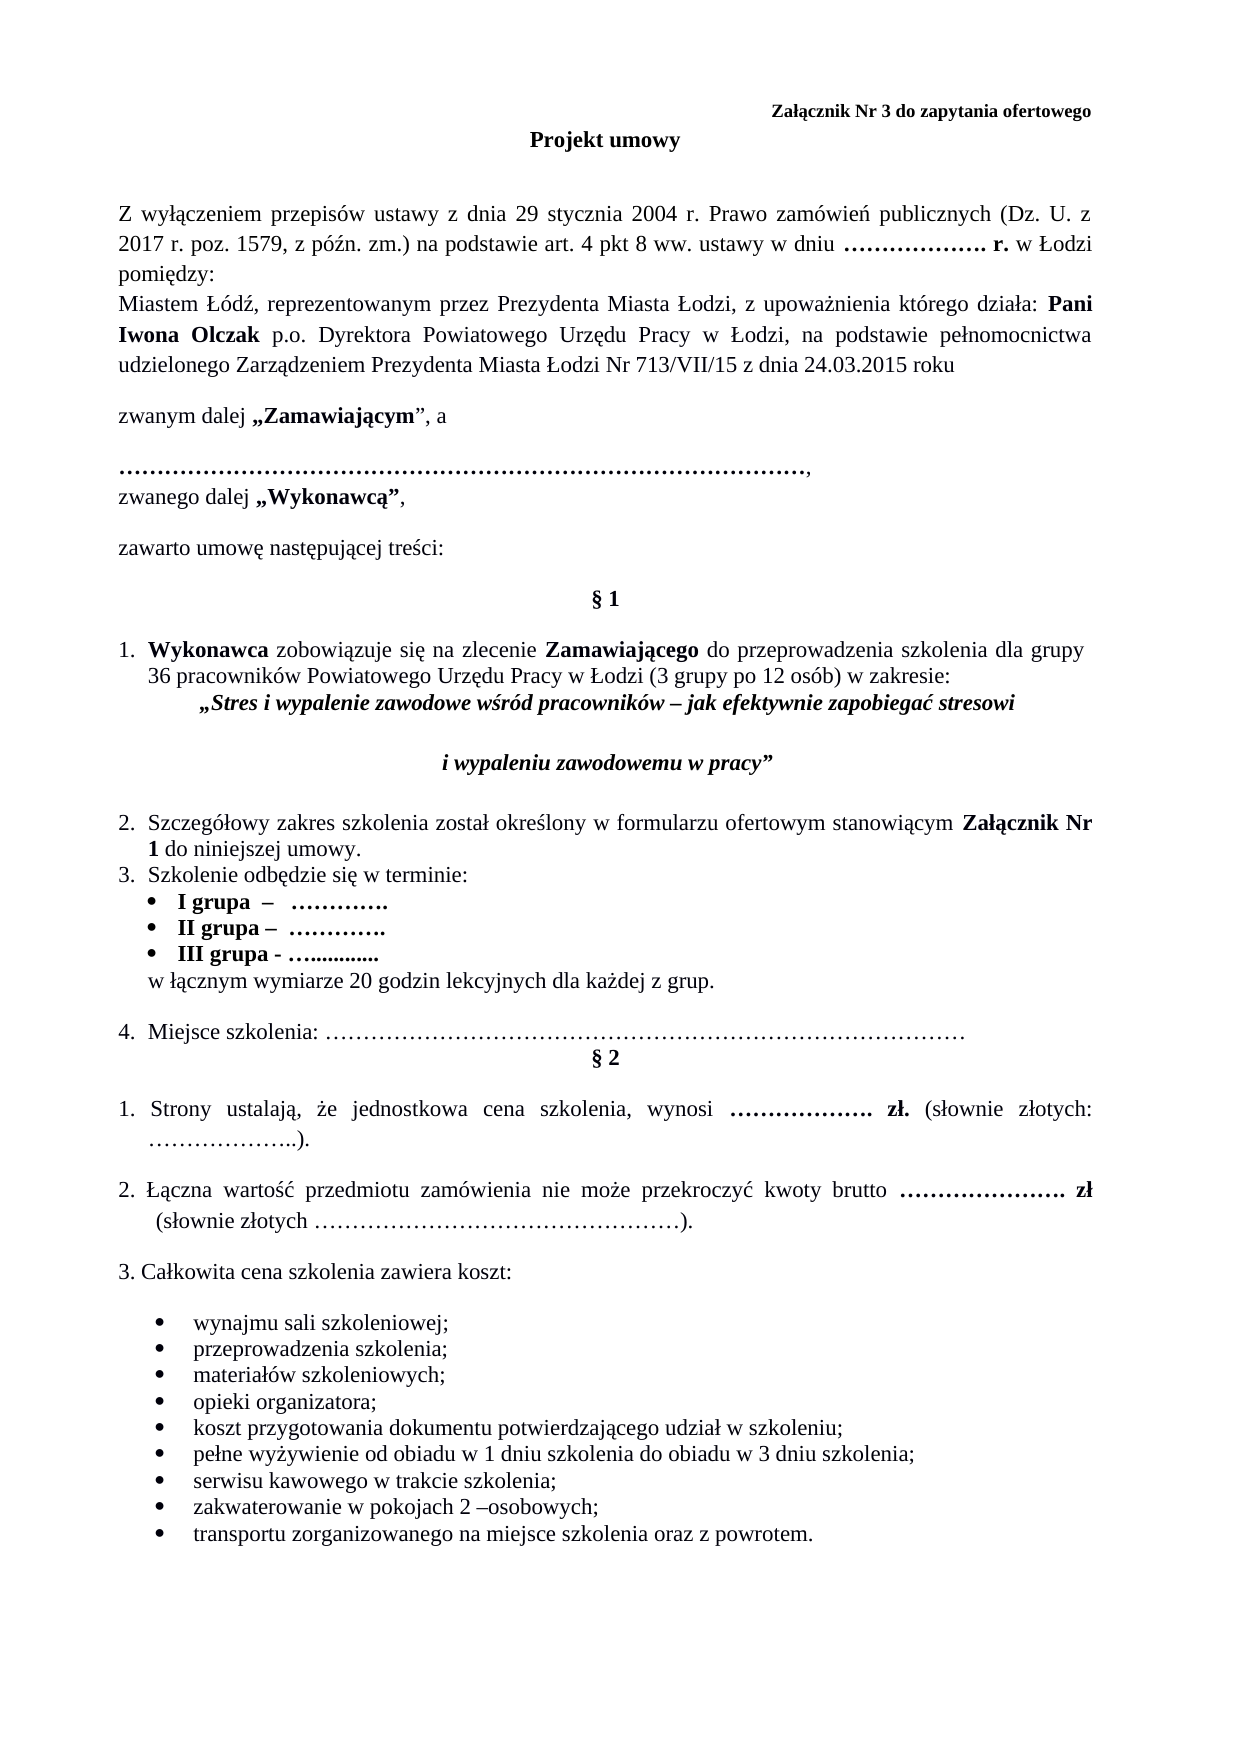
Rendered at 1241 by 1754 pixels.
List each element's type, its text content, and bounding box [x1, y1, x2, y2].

text zawarto umowę następującej treści: [118, 534, 1092, 561]
list Miejsce szkolenia: ………………………………………………………………………… [118, 1018, 1092, 1044]
list przeprowadzenia szkolenia; [156, 1335, 1092, 1361]
text zwanym dalej „Zamawiającym”, a [118, 402, 1092, 428]
text ………………………………………………………………………………, zwanego dalej „Wykonawcą”, [118, 453, 1092, 509]
text w łącznym wymiarze 20 godzin lekcyjnych dla każdej z grup. [148, 967, 1092, 993]
list III grupa - …............ [148, 940, 1092, 967]
list zakwaterowanie w pokojach 2 –osobowych; [156, 1493, 1092, 1519]
list pełne wyżywienie od obiadu w 1 dniu szkolenia do obiadu w 3 dniu szkolenia; [156, 1441, 1092, 1467]
text 2. Łączna wartość przedmiotu zamówienia nie może przekroczyć kwoty brutto …………………. zł (słownie złotych …………………………………………). [118, 1176, 1092, 1233]
list serwisu kawowego w trakcie szkolenia; [156, 1467, 1092, 1493]
list koszt przygotowania dokumentu potwierdzającego udział w szkoleniu; [156, 1414, 1092, 1441]
text Miastem Łódź, reprezentowanym przez Prezydenta Miasta Łodzi, z upoważnienia którego działa: Pani Iwona Olczak p.o. Dyrektora Powiatowego Urzędu Pracy w Łodzi, na podstawie pełnomocnictwa udzielonego Zarządzeniem Prezydenta Miasta Łodzi Nr 713/VII/15 z dnia 24.03.2015 roku [118, 290, 1092, 377]
list materiałów szkoleniowych; [156, 1361, 1092, 1388]
text Załącznik Nr 3 do zapytania ofertowego [634, 100, 1092, 122]
text „Stres i wypalenie zawodowe wśród pracowników – jak efektywnie zapobiegać stresowi i wypaleniu zawodowemu w pracy” [199, 689, 1016, 776]
list opieki organizatora; [156, 1388, 1092, 1414]
list Szkolenie odbędzie się w terminie: [118, 861, 1092, 888]
list II grupa – …………. [148, 914, 1092, 940]
list Wykonawca zobowiązuje się na zlecenie Zamawiającego do przeprowadzenia szkolenia dla grupy 36 pracowników Powiatowego Urzędu Pracy w Łodzi (3 grupy po 12 osób) w zakresie: [118, 636, 1092, 689]
list Szczegółowy zakres szkolenia został określony w formularzu ofertowym stanowiącym Załącznik Nr 1 do niniejszej umowy. [118, 809, 1092, 861]
text 1. Strony ustalają, że jednostkowa cena szkolenia, wynosi ………………. zł. (słownie złotych: ………………..). [118, 1095, 1092, 1152]
text Projekt umowy [118, 126, 1092, 152]
list I grupa – …………. [148, 888, 1092, 914]
text § 2 [118, 1044, 1092, 1071]
list transportu zorganizowanego na miejsce szkolenia oraz z powrotem. [156, 1519, 1092, 1546]
text § 1 [118, 585, 1092, 612]
list wynajmu sali szkoleniowej; [156, 1309, 1092, 1335]
text 3. Całkowita cena szkolenia zawiera koszt: [118, 1258, 1092, 1284]
text Z wyłączeniem przepisów ustawy z dnia 29 stycznia 2004 r. Prawo zamówień publicznych (Dz. U. z 2017 r. poz. 1579, z późn. zm.) na podstawie art. 4 pkt 8 ww. ustawy w dniu ………………. r. w Łodzi pomiędzy: [118, 200, 1092, 287]
